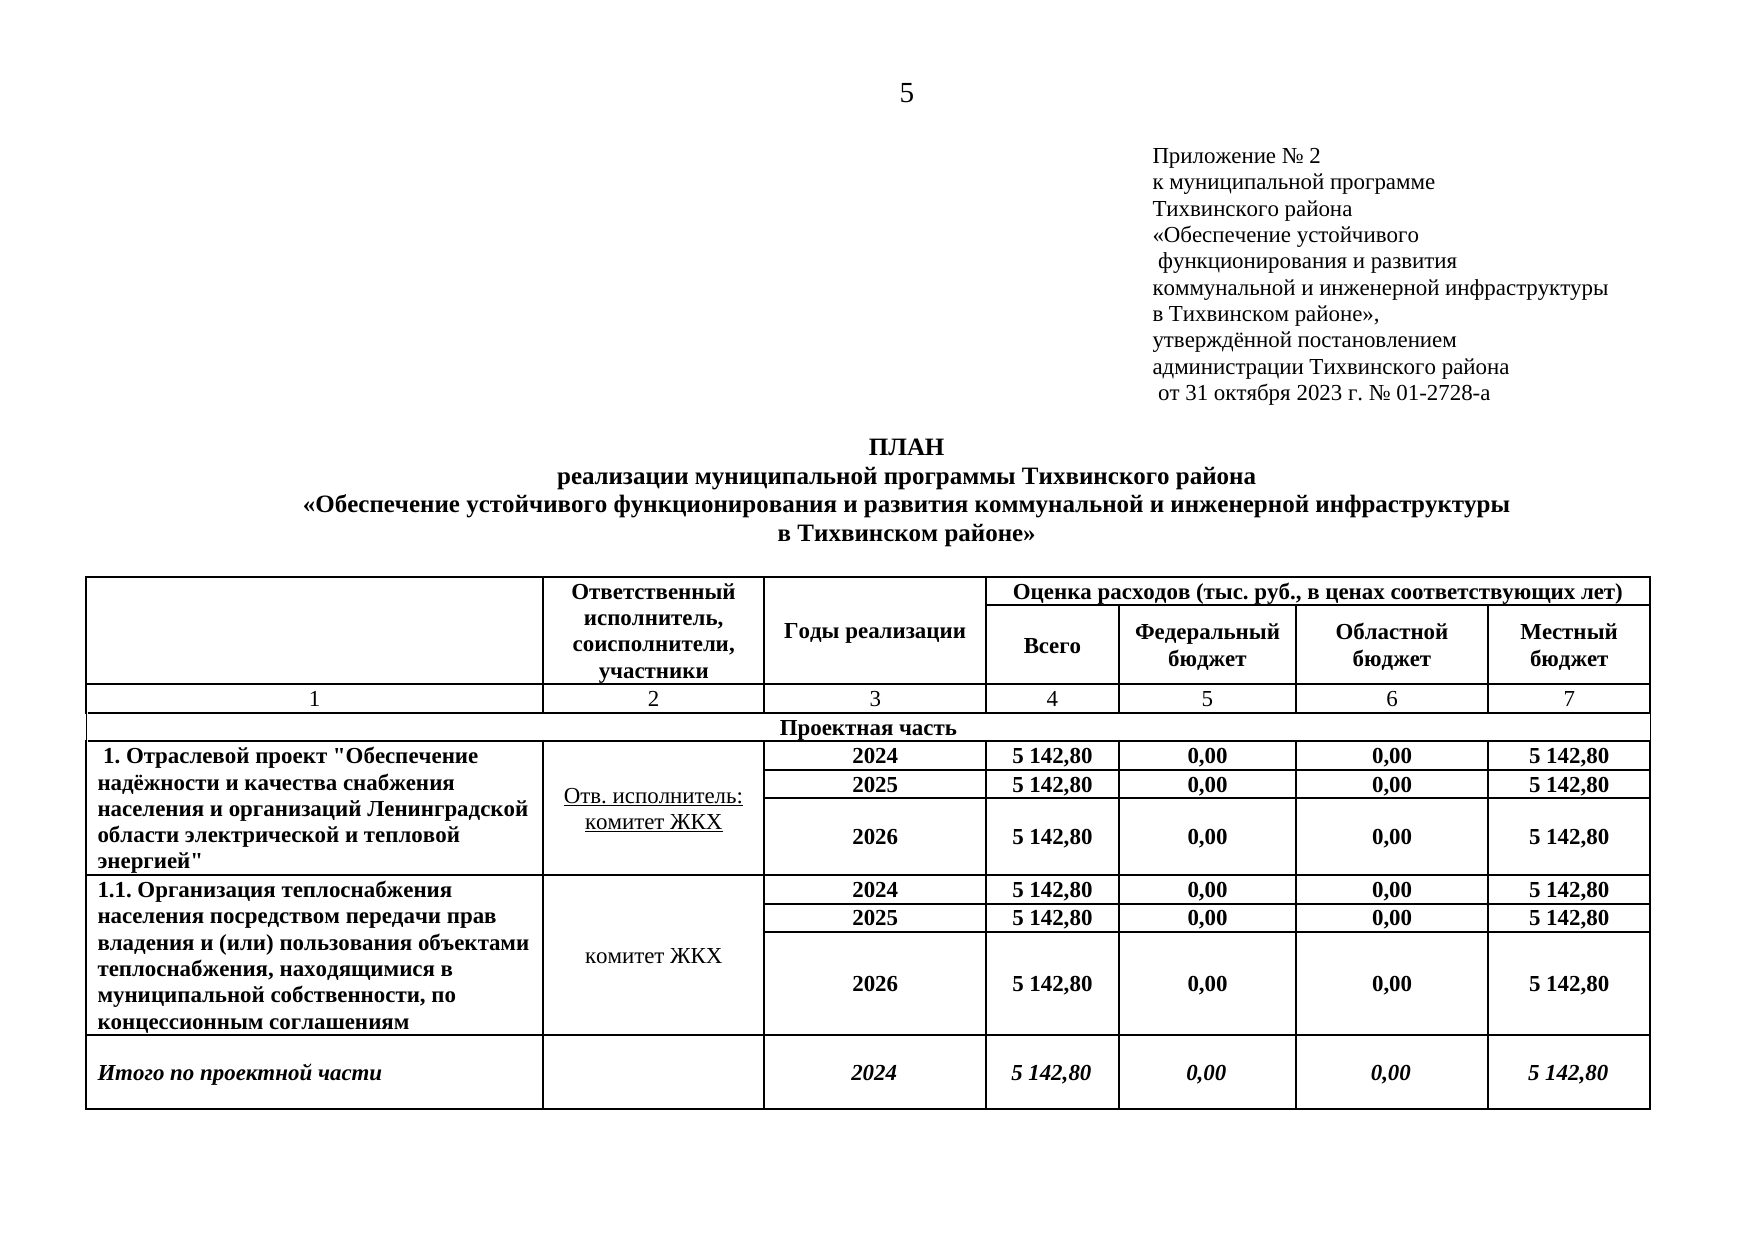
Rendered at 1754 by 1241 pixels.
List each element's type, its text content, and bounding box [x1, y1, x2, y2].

table_cell 0,00 [1297, 742, 1487, 768]
table_cell 1.1. Организация теплоснабжения населения посредством передачи прав владения и (или) пользования объектами теплоснабжения, находящимися в муниципальной собственности, по концессионным соглашениям [87, 876, 542, 1034]
table_cell 5 142,80 [987, 933, 1118, 1034]
table_cell Областной бюджет [1297, 606, 1487, 683]
table_cell Проектная часть [87, 713, 1650, 740]
table_cell 5 142,80 [1489, 933, 1649, 1034]
text Приложение № 2 [1152, 142, 1636, 168]
table_cell 1. Отраслевой проект "Обеспечение надёжности и качества снабжения населения и организаций Ленинградской области электрической и тепловой энергией" [87, 741, 542, 874]
table_cell 0,00 [1120, 1036, 1295, 1108]
table_cell 5 142,80 [987, 742, 1118, 768]
text администрации Тихвинского района [1152, 353, 1636, 379]
table_cell 0,00 [1297, 799, 1487, 874]
table_cell 0,00 [1297, 933, 1487, 1034]
table_cell 0,00 [1297, 905, 1487, 931]
table_cell 0,00 [1120, 742, 1295, 768]
table_cell 2024 [765, 742, 985, 768]
table_cell 2026 [765, 799, 985, 874]
table_cell 0,00 [1120, 876, 1295, 902]
table_cell 5 142,80 [987, 876, 1118, 902]
table_cell 2024 [765, 876, 985, 902]
table_cell 5 142,80 [1489, 742, 1649, 768]
table_header Оценка расходов (тыс. руб., в ценах соответствующих лет) [987, 578, 1649, 604]
table_cell 3 [765, 685, 985, 712]
table_cell 5 142,80 [1489, 799, 1649, 874]
table_cell 5 142,80 [987, 771, 1118, 797]
table_cell 0,00 [1120, 933, 1295, 1034]
table_cell 2024 [765, 1036, 985, 1108]
text реализации муниципальной программы Тихвинского района [177, 461, 1636, 489]
table_cell 2026 [765, 933, 985, 1034]
text функционирования и развития [1152, 247, 1636, 274]
table_header [87, 578, 542, 683]
table_cell Местный бюджет [1489, 606, 1649, 683]
text коммунальной и инженерной инфраструктуры [1152, 274, 1636, 300]
table_cell 2 [544, 685, 763, 712]
table_cell 5 142,80 [987, 905, 1118, 931]
table_cell 1 [87, 685, 542, 712]
text «Обеспечение устойчивого [1152, 221, 1636, 247]
table_cell комитет ЖКХ [544, 876, 763, 1034]
table_cell 0,00 [1120, 771, 1295, 797]
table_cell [87, 1036, 542, 1108]
text от 31 октября 2023 г. № 01-2728-а01--а [1152, 379, 1636, 406]
table_cell [544, 1036, 763, 1108]
text утверждённой постановлением [1152, 327, 1636, 353]
table_cell 5 142,80 [1489, 771, 1649, 797]
table_cell 2025 [765, 905, 985, 931]
table_cell 0,00 [1297, 771, 1487, 797]
text в Тихвинском районе», [1152, 300, 1636, 327]
table_header Годы реализации [765, 578, 985, 683]
table_cell 7 [1489, 685, 1649, 712]
table_cell 4 [987, 685, 1118, 712]
table_cell 5 142,80 [1489, 876, 1649, 902]
table_cell 6 [1297, 685, 1487, 712]
table_header Ответственный исполнитель, соисполнители, участники [544, 578, 763, 683]
table_cell 0,00 [1297, 1036, 1487, 1108]
table_cell 5 [1120, 685, 1295, 712]
table_cell 0,00 [1297, 876, 1487, 902]
table_cell 5 142,80 [1489, 1036, 1649, 1108]
table_cell 5 142,80 [987, 1036, 1118, 1108]
table_cell 5 142,80 [987, 799, 1118, 874]
table_cell 5 142,80 [1489, 905, 1649, 931]
table_cell 0,00 [1120, 905, 1295, 931]
table_cell 0,00 [1120, 799, 1295, 874]
text к муниципальной программе [1152, 168, 1636, 195]
text Тихвинского района [1152, 195, 1636, 221]
text «Обеспечение устойчивого функционирования и развития коммунальной и инженерной инфраструктуры [177, 489, 1636, 518]
text ПЛАН [177, 432, 1636, 461]
table_cell Всего [987, 606, 1118, 683]
table_cell Федеральный бюджет [1120, 606, 1295, 683]
table_cell Отв. исполнитель: комитет ЖКХ [544, 742, 763, 874]
table_cell 2025 [765, 771, 985, 797]
text в Тихвинском районе» [177, 518, 1636, 547]
